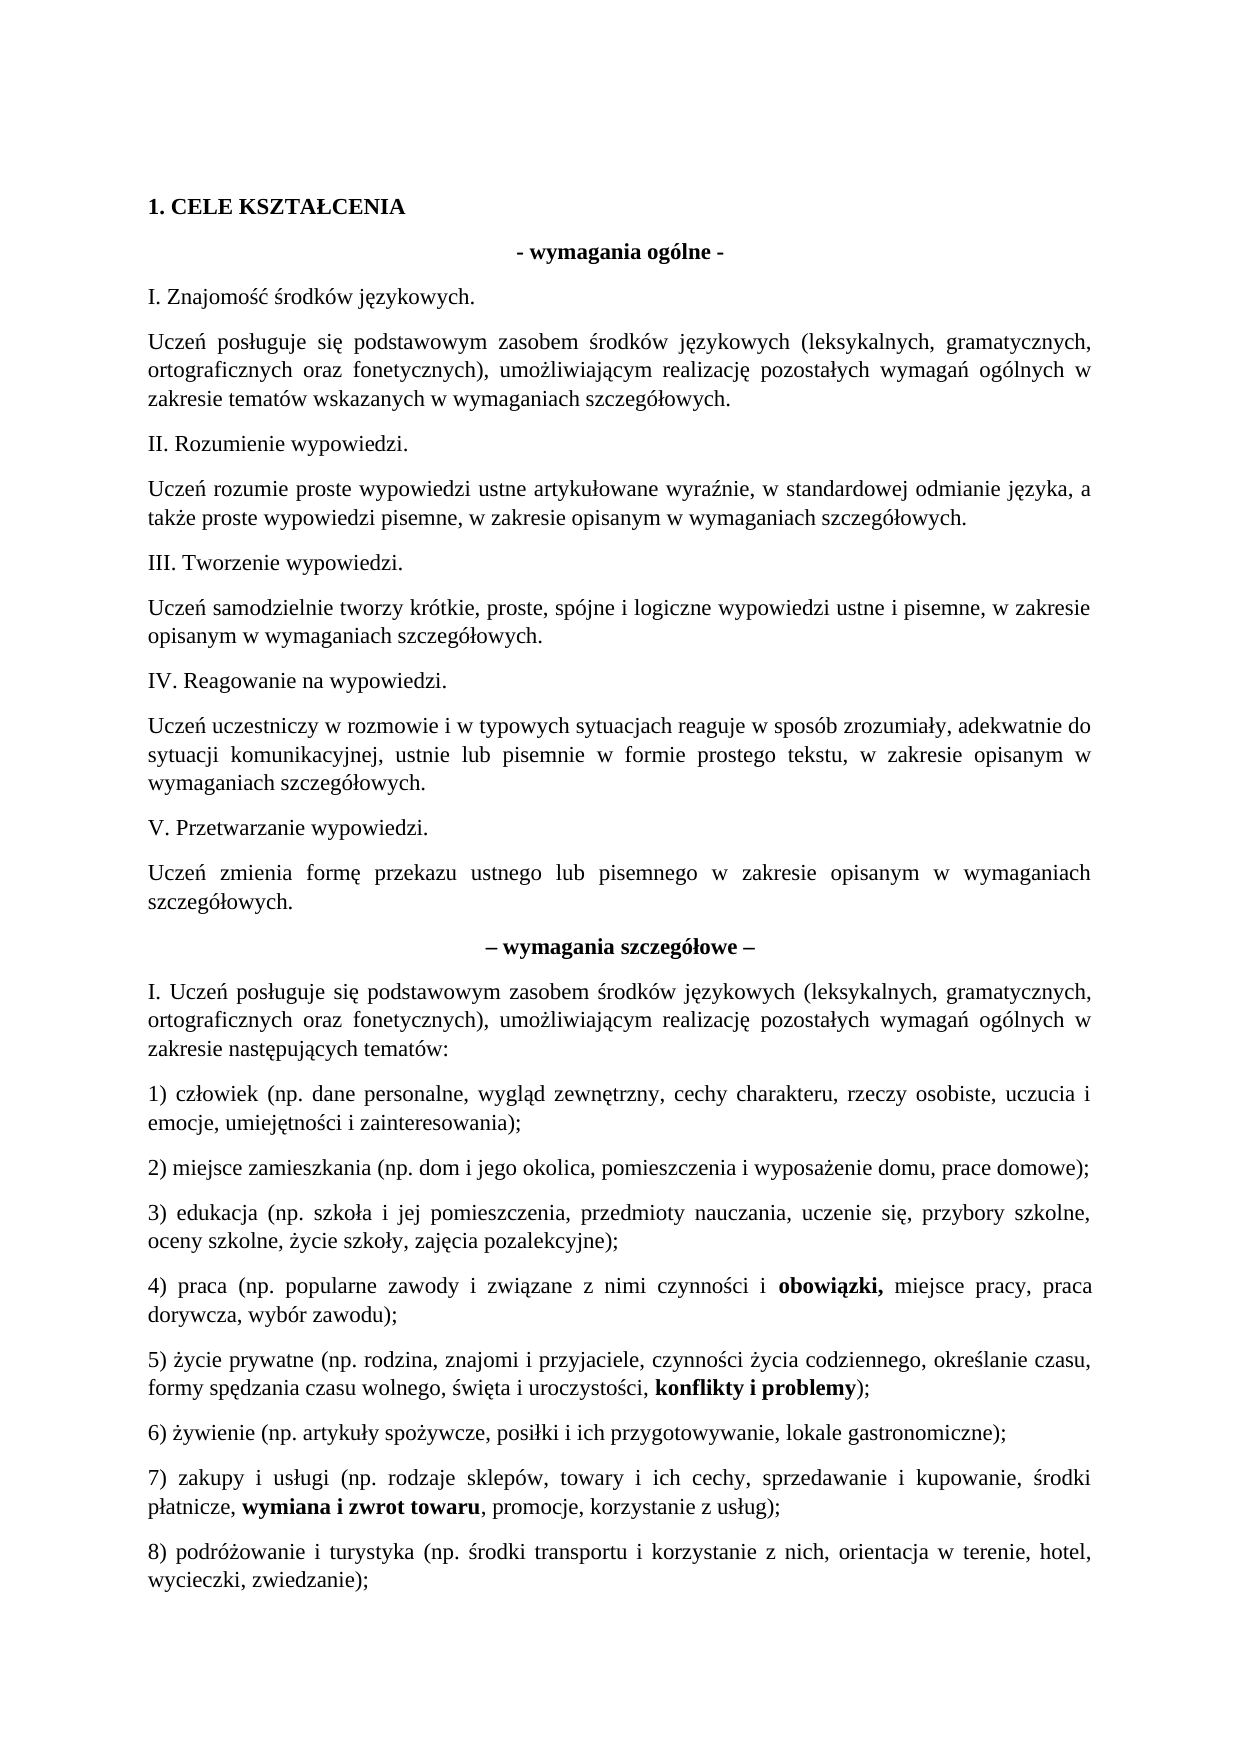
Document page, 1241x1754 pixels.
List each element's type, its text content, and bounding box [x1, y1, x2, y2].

text - wymagania ogólne - [148, 238, 1093, 264]
text Uczeń rozumie proste wypowiedzi ustne artykułowane wyraźnie, w standardowej odmianie języka, a także proste wypowiedzi pisemne, w zakresie opisanym w wymaganiach szczegółowych. [148, 475, 1093, 530]
text 6) żywienie (np. artykuły spożywcze, posiłki i ich przygotowywanie, lokale gastronomiczne); [148, 1419, 1093, 1446]
text 8) podróżowanie i turystyka (np. środki transportu i korzystanie z nich, orientacja w terenie, hotel, wycieczki, zwiedzanie); [148, 1538, 1093, 1593]
text 1) człowiek (np. dane personalne, wygląd zewnętrzny, cechy charakteru, rzeczy osobiste, uczucia i emocje, umiejętności i zainteresowania); [148, 1080, 1093, 1135]
text Uczeń zmienia formę przekazu ustnego lub pisemnego w zakresie opisanym w wymaganiach szczegółowych. [148, 859, 1093, 914]
text I. Znajomość środków językowych. [148, 283, 1093, 309]
text 7) zakupy i usługi (np. rodzaje sklepów, towary i ich cechy, sprzedawanie i kupowanie, środki płatnicze, wymiana i zwrot towaru, promocje, korzystanie z usług); [148, 1464, 1093, 1519]
text I. Uczeń posługuje się podstawowym zasobem środków językowych (leksykalnych, gramatycznych, ortograficznych oraz fonetycznych), umożliwiającym realizację pozostałych wymagań ogólnych w zakresie następujących tematów: [148, 978, 1093, 1061]
text 5) życie prywatne (np. rodzina, znajomi i przyjaciele, czynności życia codziennego, określanie czasu, formy spędzania czasu wolnego, święta i uroczystości, konflikty i problemy); [148, 1346, 1093, 1401]
text 3) edukacja (np. szkoła i jej pomieszczenia, przedmioty nauczania, uczenie się, przybory szkolne, oceny szkolne, życie szkoły, zajęcia pozalekcyjne); [148, 1199, 1093, 1253]
text Uczeń posługuje się podstawowym zasobem środków językowych (leksykalnych, gramatycznych, ortograficznych oraz fonetycznych), umożliwiającym realizację pozostałych wymagań ogólnych w zakresie tematów wskazanych w wymaganiach szczegółowych. [148, 328, 1093, 411]
text 1. Cele kształcenia [148, 193, 1093, 219]
text III. Tworzenie wypowiedzi. [148, 549, 1093, 575]
text 2) miejsce zamieszkania (np. dom i jego okolica, pomieszczenia i wyposażenie domu, prace domowe); [148, 1154, 1093, 1180]
text 4) praca (np. popularne zawody i związane z nimi czynności i obowiązki, miejsce pracy, praca dorywcza, wybór zawodu); [148, 1272, 1093, 1327]
text V. Przetwarzanie wypowiedzi. [148, 814, 1093, 841]
text IV. Reagowanie na wypowiedzi. [148, 667, 1093, 694]
text Uczeń uczestniczy w rozmowie i w typowych sytuacjach reaguje w sposób zrozumiały, adekwatnie do sytuacji komunikacyjnej, ustnie lub pisemnie w formie prostego tekstu, w zakresie opisanym w wymaganiach szczegółowych. [148, 712, 1093, 796]
text – wymagania szczegółowe – [148, 933, 1093, 959]
text Uczeń samodzielnie tworzy krótkie, proste, spójne i logiczne wypowiedzi ustne i pisemne, w zakresie opisanym w wymaganiach szczegółowych. [148, 594, 1093, 648]
text II. Rozumienie wypowiedzi. [148, 430, 1093, 456]
